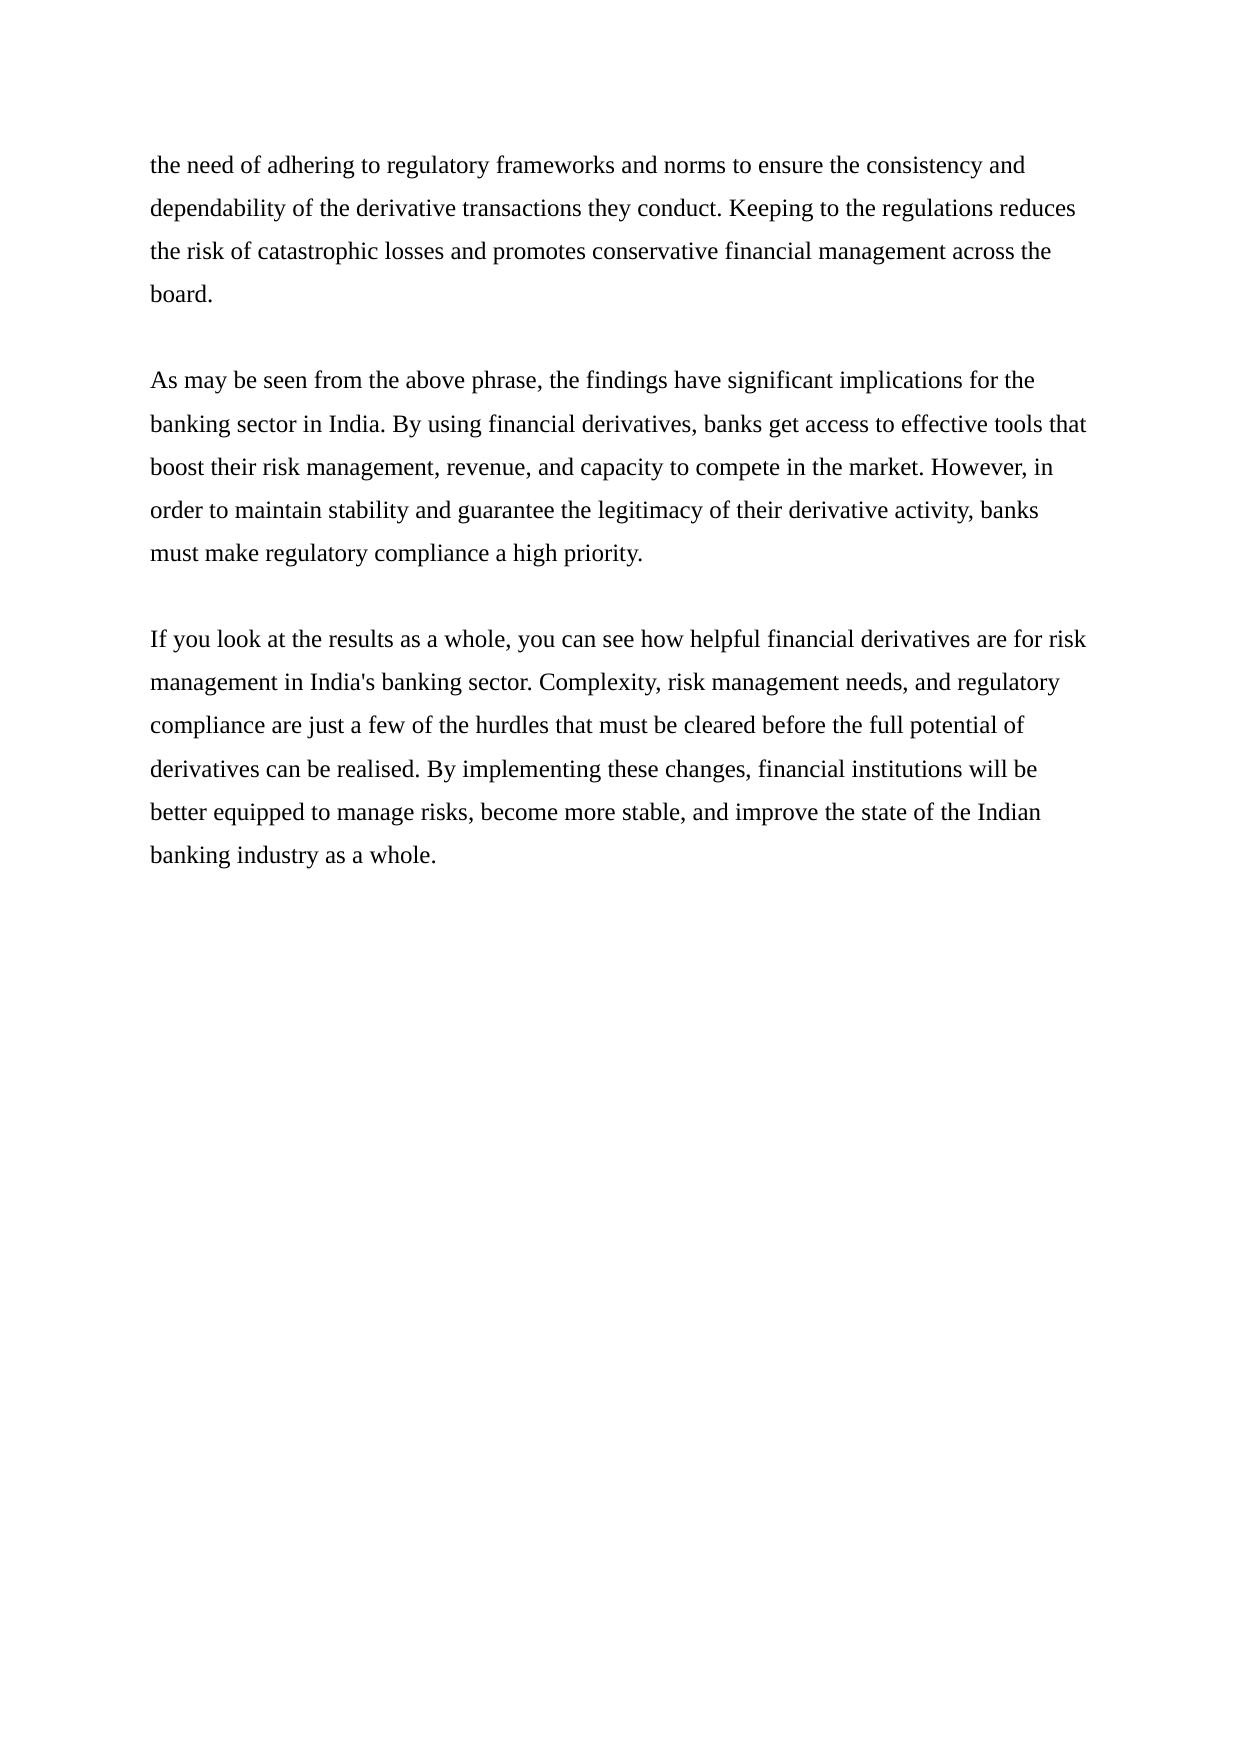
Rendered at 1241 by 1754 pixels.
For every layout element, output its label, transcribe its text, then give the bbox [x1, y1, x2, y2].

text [150, 150, 1090, 308]
text As may be seen from the above phrase, the findings have significant implications for the banking sector in India. By using financial derivatives, banks get access to effective tools that boost their risk management, revenue, and capacity to compete in the market. However, in order to maintain stability and guarantee the legitimacy of their derivative activity, banks must make regulatory compliance a high priority. [150, 366, 1090, 567]
text If you look at the results as a whole, you can see how helpful financial derivatives are for risk management in India's banking sector. Complexity, risk management needs, and regulatory compliance are just a few of the hurdles that must be cleared before the full potential of derivatives can be realised. By implementing these changes, financial institutions will be better equipped to manage risks, become more stable, and improve the state of the Indian banking industry as a whole. [150, 624, 1090, 869]
